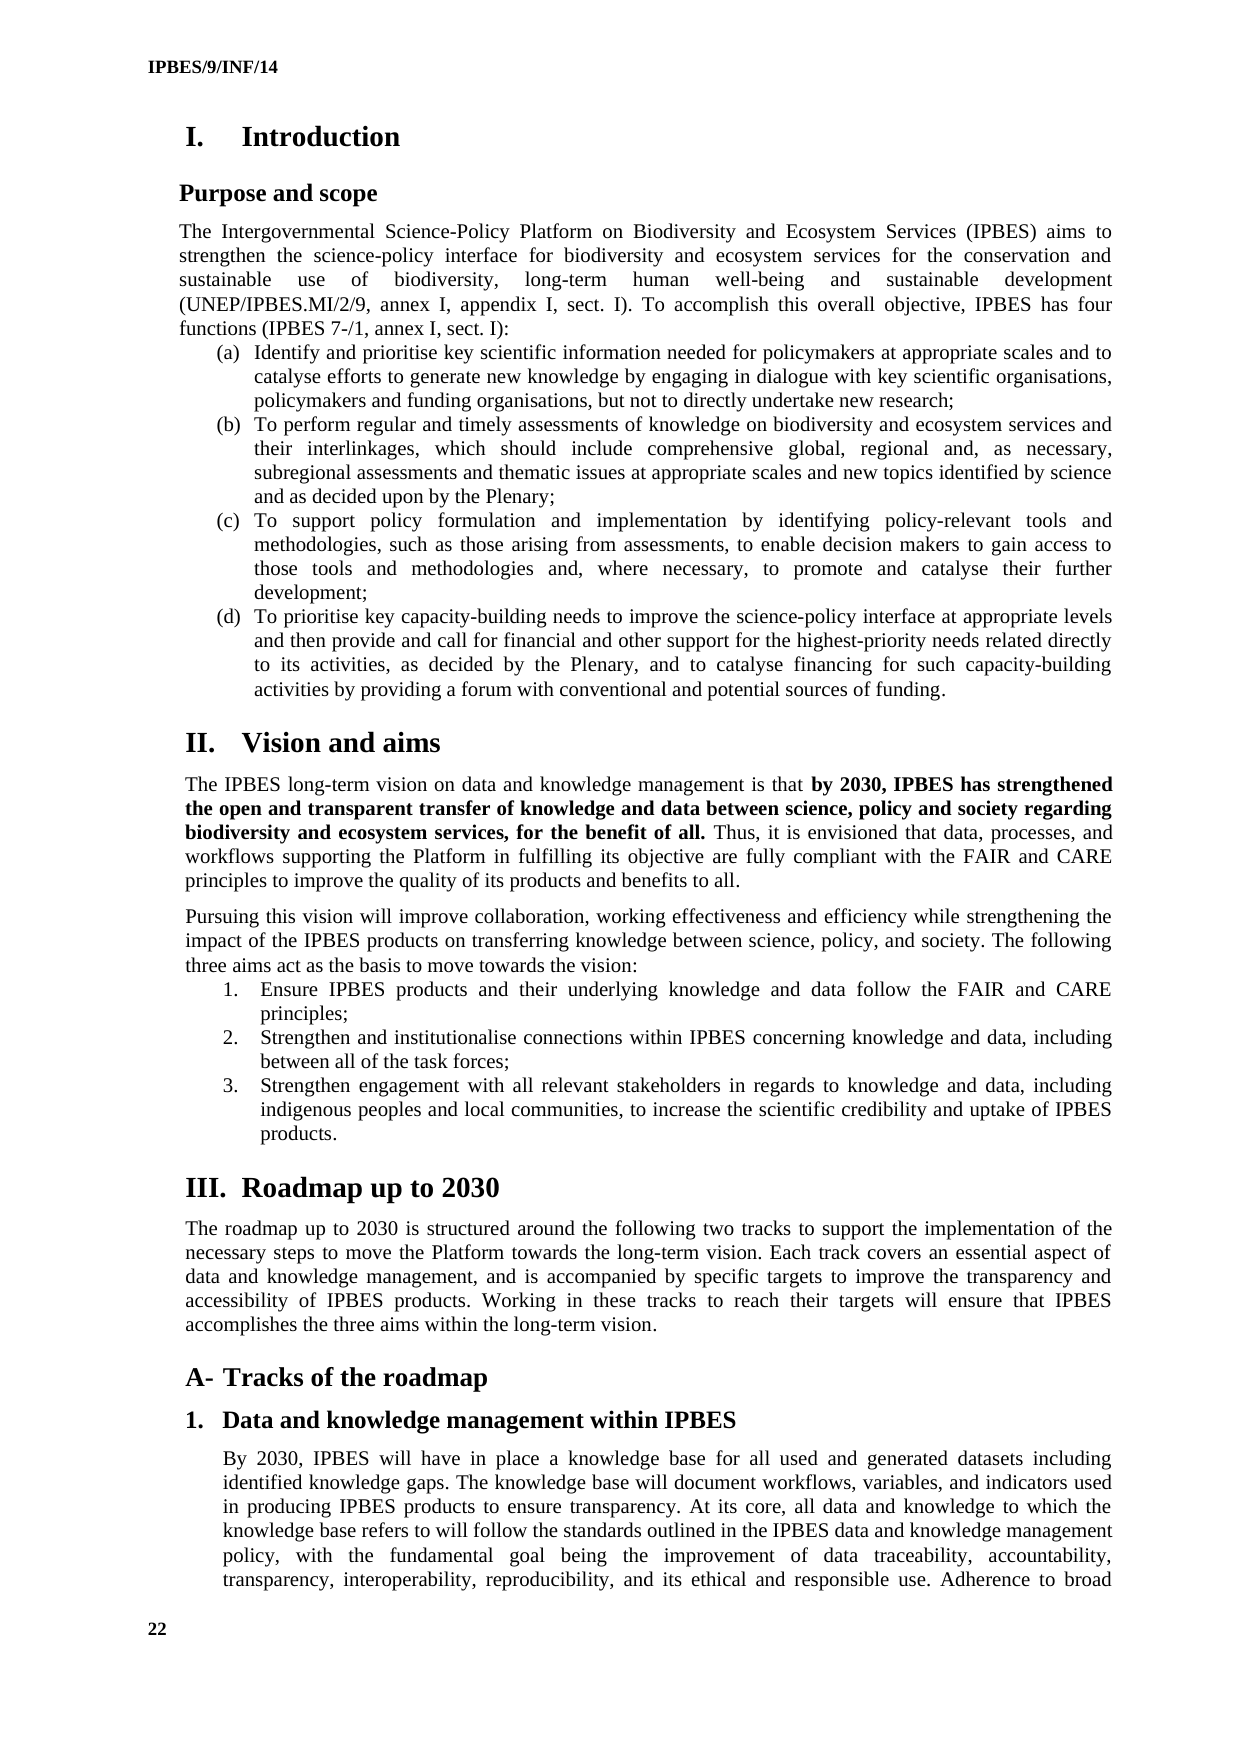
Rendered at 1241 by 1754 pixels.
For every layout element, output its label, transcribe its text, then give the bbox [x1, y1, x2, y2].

text The roadmap up to 2030 is structured around the following two tracks to support the implementation of the necessary steps to move the Platform towards the long-term vision. Each track covers an essential aspect of data and knowledge management, and is accompanied by specific targets to improve the transparency and accessibility of IPBES products. Working in these tracks to reach their targets will ensure that IPBES accomplishes the three aims within the long-term vision. [185, 1216, 1113, 1336]
list To perform regular and timely assessments of knowledge on biodiversity and ecosystem services and their interlinkages, which should include comprehensive global, regional and, as necessary, subregional assessments and thematic issues at appropriate scales and new topics identified by science and as decided upon by the Plenary; [216, 412, 1113, 508]
list Identify and prioritise key scientific information needed for policymakers at appropriate scales and to catalyse efforts to generate new knowledge by engaging in dialogue with key scientific organisations, policymakers and funding organisations, but not to directly undertake new research; [216, 339, 1113, 412]
subtitle Tracks of the roadmap [185, 1361, 1113, 1392]
list To support policy formulation and implementation by identifying policy-relevant tools and methodologies, such as those arising from assessments, to enable decision makers to gain access to those tools and methodologies and, where necessary, to promote and catalyse their further development; [216, 508, 1113, 604]
subtitle Purpose and scope [179, 178, 1113, 207]
text Pursuing this vision will improve collaboration, working effectiveness and efficiency while strengthening the impact of the IPBES products on transferring knowledge between science, policy, and society. The following three aims act as the basis to move towards the vision: [185, 904, 1113, 977]
list To prioritise key capacity-building needs to improve the science-policy interface at appropriate levels and then provide and call for financial and other support for the highest-priority needs related directly to its activities, as decided by the Plenary, and to catalyse financing for such capacity-building activities by providing a forum with conventional and potential sources of funding. [216, 604, 1113, 701]
subtitle Vision and aims [185, 726, 1113, 759]
list Data and knowledge management within IPBES [185, 1405, 1113, 1434]
list Strengthen and institutionalise connections within IPBES concerning knowledge and data, including between all of the task forces; [223, 1025, 1113, 1073]
text The IPBES long-term vision on data and knowledge management is that by 2030, IPBES has strengthened the open and transparent transfer of knowledge and data between science, policy and society regarding biodiversity and ecosystem services, for the benefit of all. Thus, it is envisioned that data, processes, and workflows supporting the Platform in fulfilling its objective are fully compliant with the FAIR and CARE principles to improve the quality of its products and benefits to all. [185, 772, 1113, 892]
text The Intergovernmental Science-Policy Platform on Biodiversity and Ecosystem Services (IPBES) aims to strengthen the science-policy interface for biodiversity and ecosystem services for the conservation and sustainable use of biodiversity, long-term human well-being and sustainable development (UNEP/IPBES.MI/2/9, annex I, appendix I, sect. I). To accomplish this overall objective, IPBES has four functions (IPBES 7-/1, annex I, sect. I): [179, 219, 1113, 339]
subtitle Introduction [185, 119, 1113, 153]
list Ensure IPBES products and their underlying knowledge and data follow the FAIR and CARE principles; [223, 977, 1113, 1025]
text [223, 1446, 1113, 1591]
subtitle Roadmap up to 2030 [185, 1170, 1113, 1203]
list Strengthen engagement with all relevant stakeholders in regards to knowledge and data, including indigenous peoples and local communities, to increase the scientific credibility and uptake of IPBES products. [223, 1073, 1113, 1145]
